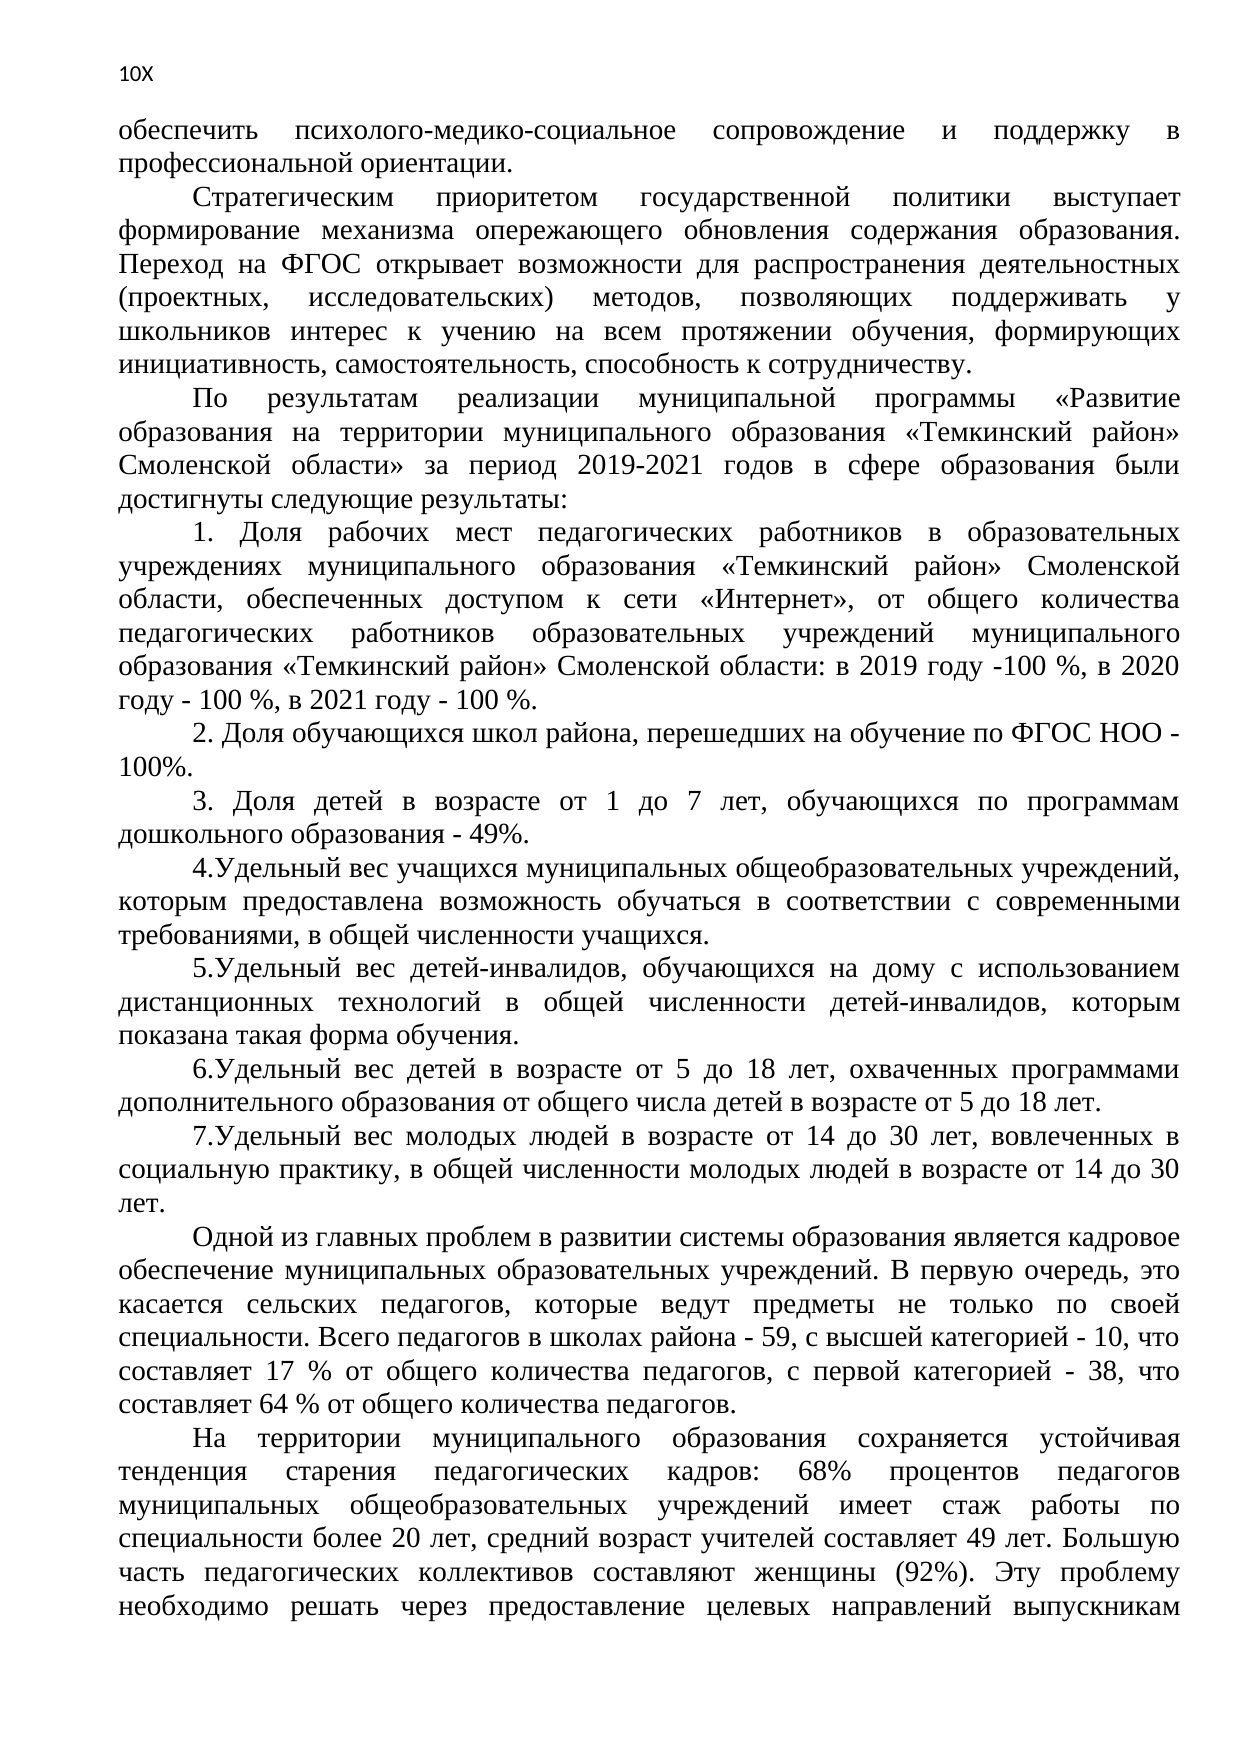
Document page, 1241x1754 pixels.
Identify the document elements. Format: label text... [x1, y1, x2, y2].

text 1. Доля рабочих мест педагогических работников в образовательных учреждениях муниципального образования «Темкинский район» Смоленской области, обеспеченных доступом к сети «Интернет», от общего количества педагогических работников образовательных учреждений муниципального образования «Темкинский район» Смоленской области: в 2019 году -100 %, в 2020 году - 100 %, в 2021 году - 100 %. [118, 514, 1181, 716]
text Стратегическим приоритетом государственной политики выступает формирование механизма опережающего обновления содержания образования. Переход на ФГОС открывает возможности для распространения деятельностных (проектных, исследовательских) методов, позволяющих поддерживать у школьников интерес к учению на всем протяжении обучения, формирующих инициативность, самостоятельность, способность к сотрудничеству. [118, 179, 1181, 380]
text По результатам реализации муниципальной программы «Развитие образования на территории муниципального образования «Темкинский район» Смоленской области» за период 2019-2021 годов в сфере образования были достигнуты следующие результаты: [118, 380, 1181, 514]
text 5.Удельный вес детей-инвалидов, обучающихся на дому с использованием дистанционных технологий в общей численности детей-инвалидов, которым показана такая форма обучения. [118, 950, 1181, 1051]
text 4.Удельный вес учащихся муниципальных общеобразовательных учреждений, которым предоставлена возможность обучаться в соответствии с современными требованиями, в общей численности учащихся. [118, 850, 1181, 950]
text 3. Доля детей в возрасте от 1 до 7 лет, обучающихся по программам дошкольного образования - 49%. [118, 783, 1181, 850]
text 6.Удельный вес детей в возрасте от 5 до 18 лет, охваченных программами дополнительного образования от общего числа детей в возрасте от 5 до 18 лет. [118, 1051, 1181, 1118]
text 2. Доля обучающихся школ района, перешедших на обучение по ФГОС НОО - 100%. [118, 716, 1181, 783]
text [118, 112, 1181, 179]
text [118, 1420, 1181, 1621]
text 7.Удельный вес молодых людей в возрасте от 14 до 30 лет, вовлеченных в социальную практику, в общей численности молодых людей в возрасте от 14 до 30 лет. [118, 1118, 1181, 1219]
text Одной из главных проблем в развитии системы образования является кадровое обеспечение муниципальных образовательных учреждений. В первую очередь, это касается сельских педагогов, которые ведут предметы не только по своей специальности. Всего педагогов в школах района - 59, с высшей категорией - 10, что составляет 17 % от общего количества педагогов, с первой категорией - 38, что составляет 64 % от общего количества педагогов. [118, 1219, 1181, 1420]
